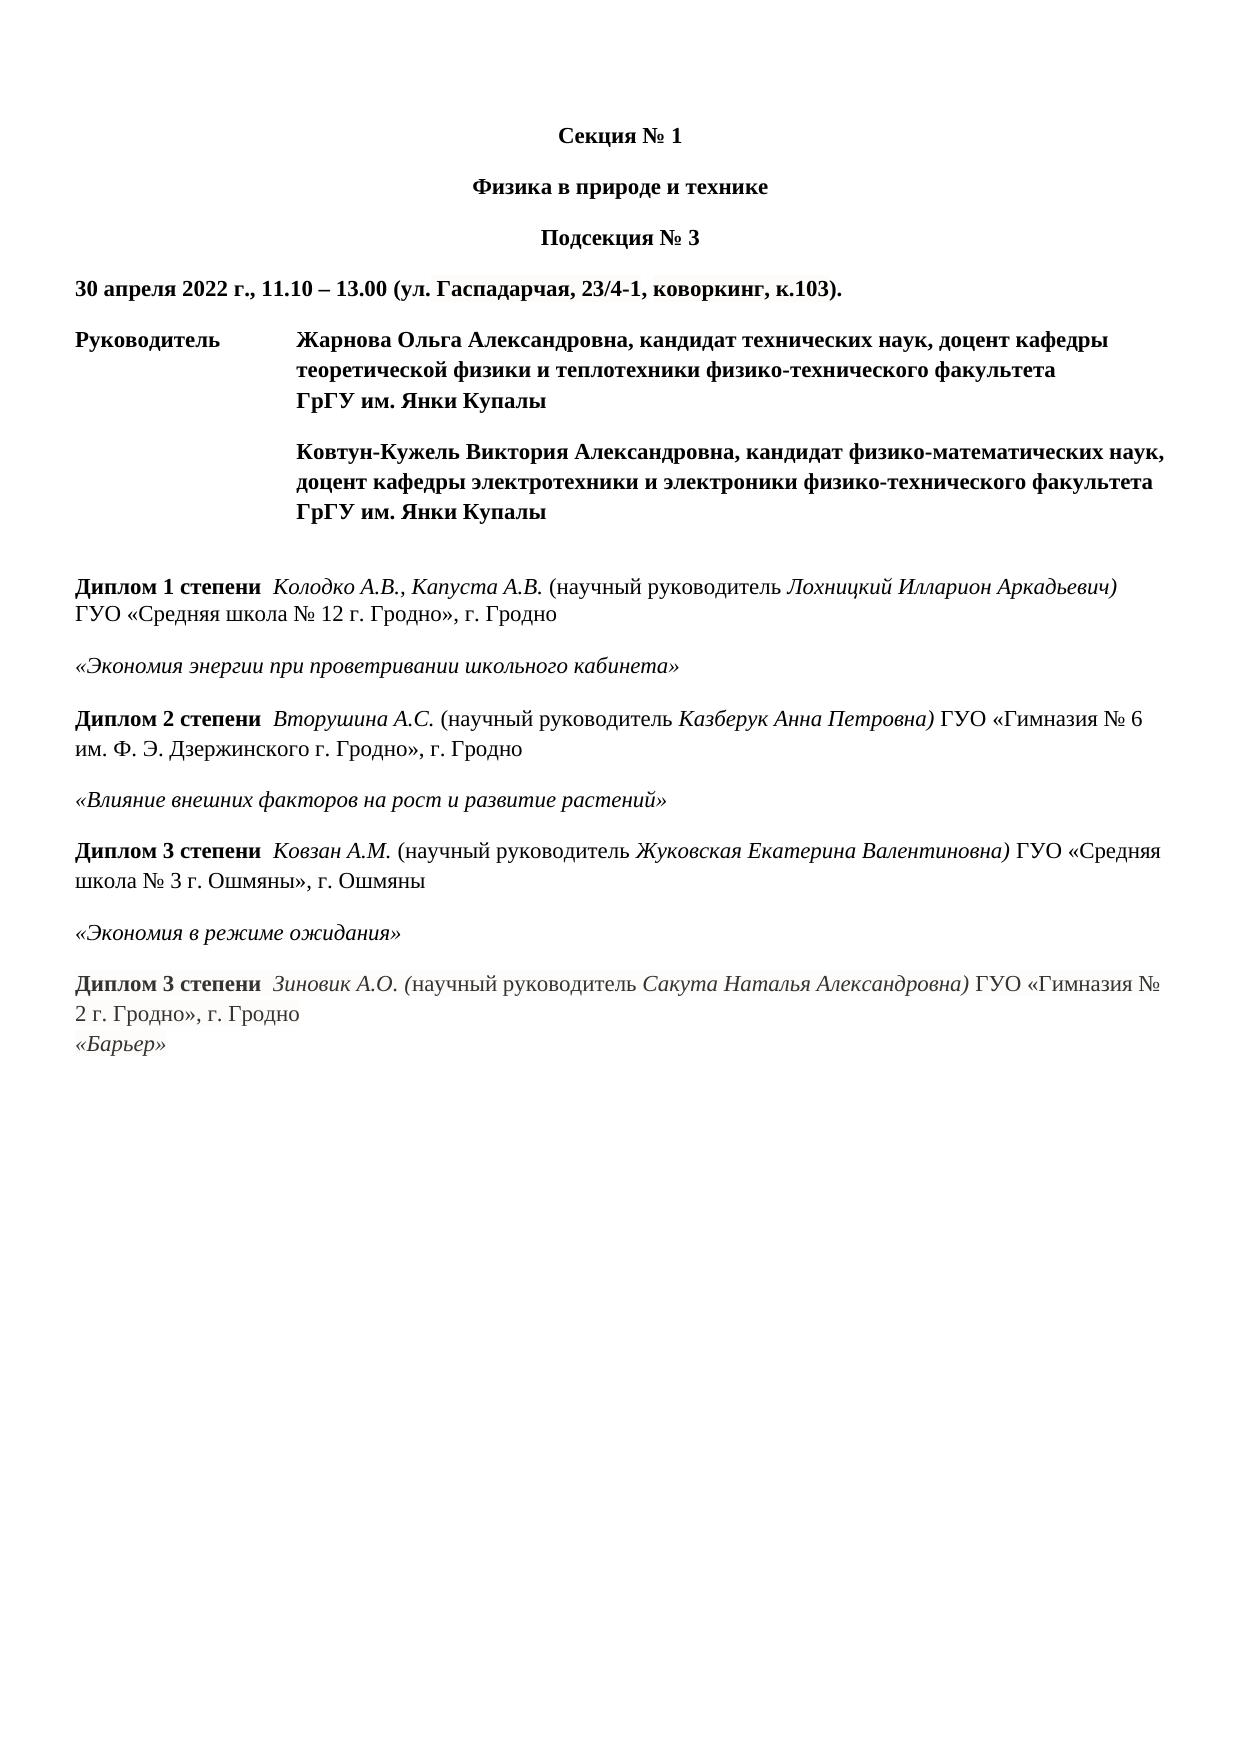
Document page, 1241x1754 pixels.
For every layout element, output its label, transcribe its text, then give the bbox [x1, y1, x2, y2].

text Физика в природе и технике [75, 173, 1165, 199]
text «Экономия в режиме ожидания» [75, 919, 1165, 945]
text Подсекция № 3 [75, 224, 1165, 251]
text Диплом 1 степени Колодко А.В., Капуста А.В. (научный руководитель Лохницкий Илларион Аркадьевич) ГУО «Средняя школа № 12 г. Гродно», г. Гродно [75, 573, 1165, 626]
text «Влияние внешних факторов на рост и развитие растений» [75, 786, 1165, 813]
text Ковтун-Кужель Виктория Александровна, кандидат физико-математических наук, доцент кафедры электротехники и электроники физико-технического факультета ГрГУ им. Янки Купалы [75, 438, 1165, 524]
text 30 апреля 2022 г., 11.10 – 13.00 (ул. Гаспадарчая, 23/4-1, коворкинг, к.103). [75, 275, 431, 302]
text «Экономия энергии при проветривании школьного кабинета» [75, 652, 1165, 679]
text 30 апреля 2022 г., 11.10 – 13.00 (ул. Гаспадарчая, 23/4-1, коворкинг, к.103). [829, 275, 1165, 302]
text Диплом 3 степени Ковзан А.М. (научный руководитель Жуковская Екатерина Валентиновна) ГУО «Средняя школа № 3 г. Ошмяны», г. Ошмяны [75, 837, 1165, 894]
text Секция № 1 [75, 122, 1165, 148]
text Диплом 2 степени Вторушина А.С. (научный руководитель Казберук Анна Петровна) ГУО «Гимназия № 6 им. Ф. Э. Дзержинского г. Гродно», г. Гродно [75, 705, 1165, 762]
text Руководитель Жарнова Ольга Александровна, кандидат технических наук, доцент кафедры теоретической физики и теплотехники физико-технического факультета ГрГУ им. Янки Купалы [75, 326, 1165, 413]
text Диплом 3 степени Зиновик А.О. (научный руководитель Сакута Наталья Александровна) ГУО «Гимназия № 2 г. Гродно», г. Гродно «Барьер» [75, 970, 1165, 1056]
